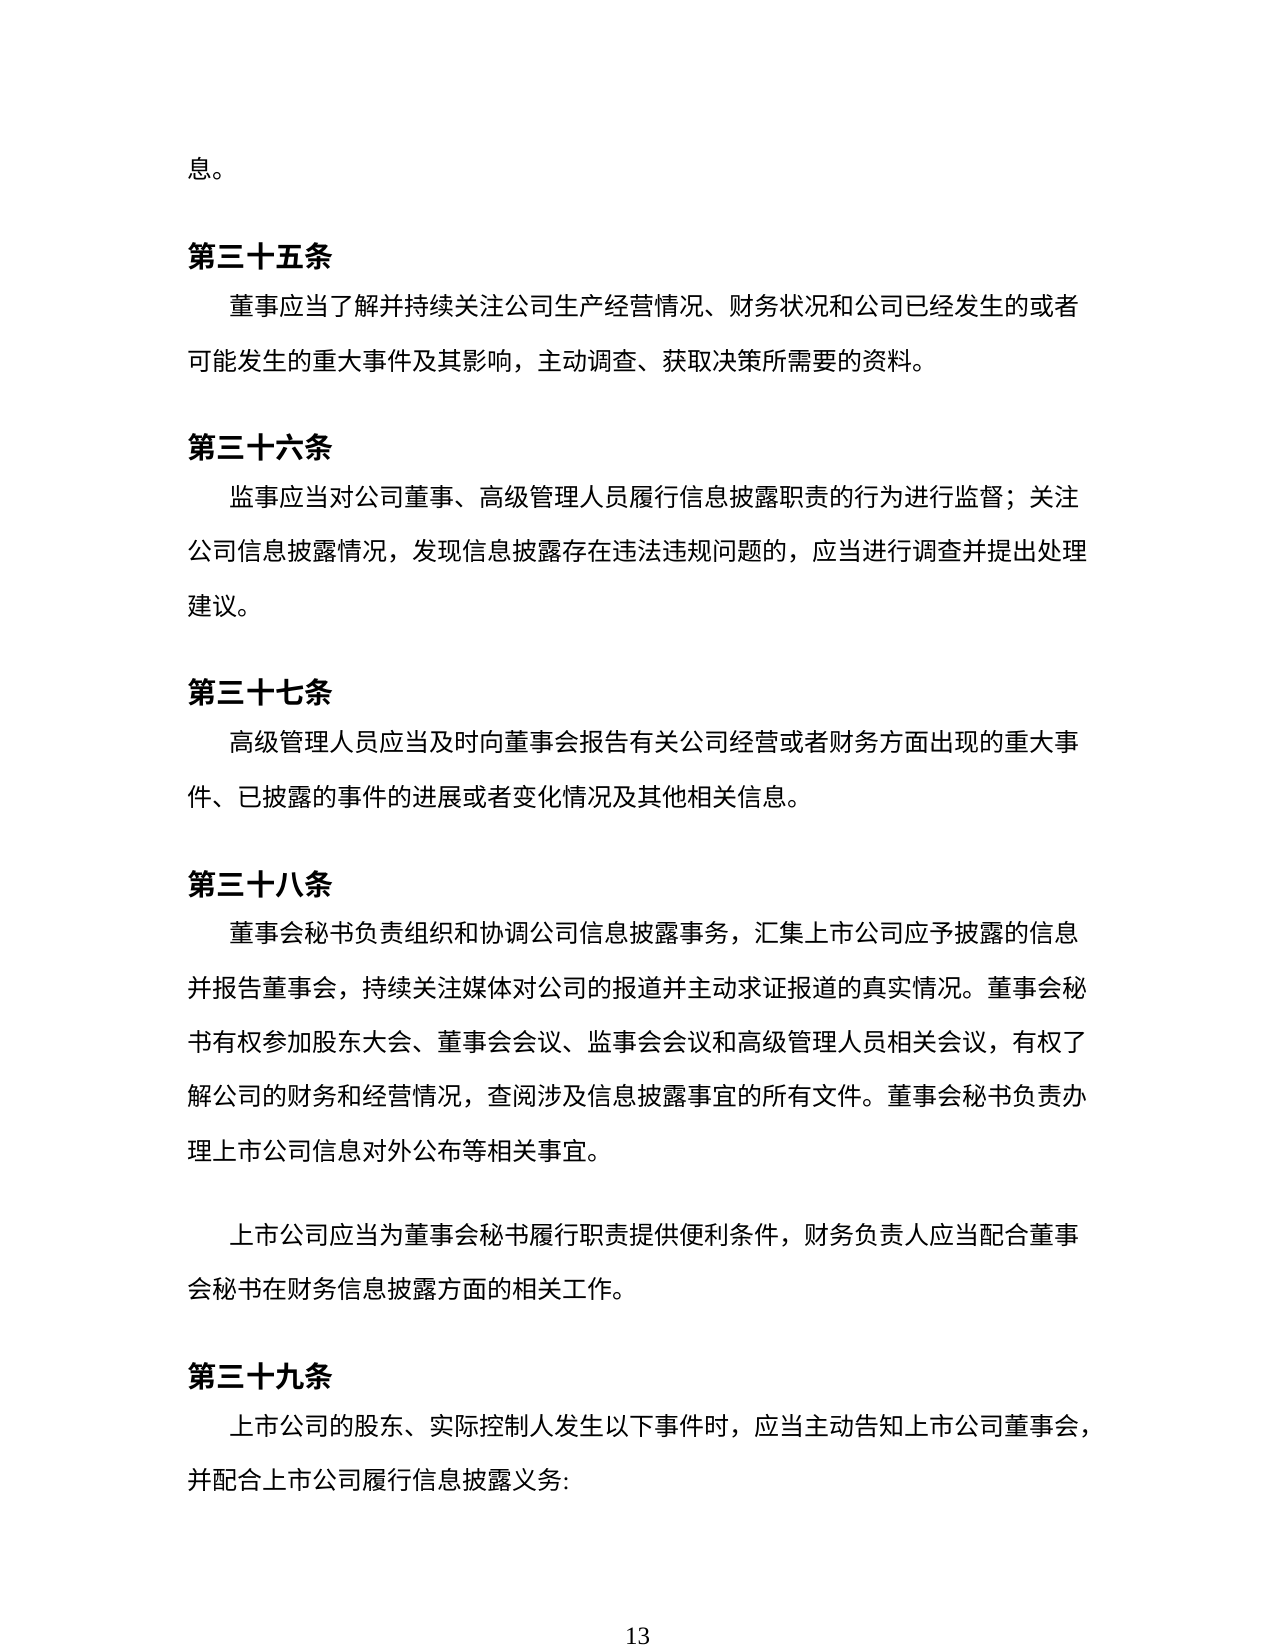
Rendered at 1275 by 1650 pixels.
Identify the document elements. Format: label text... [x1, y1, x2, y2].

text 第三十七条 [187, 670, 1087, 712]
text 上市公司的股东、实际控制人发生以下事件时，应当主动告知上市公司董事会，并配合上市公司履行信息披露义务: [187, 1406, 1087, 1497]
text 第三十六条 [187, 425, 1087, 467]
text 第三十五条 [187, 234, 1087, 276]
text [187, 150, 1087, 186]
text 上市公司应当为董事会秘书履行职责提供便利条件，财务负责人应当配合董事会秘书在财务信息披露方面的相关工作。 [187, 1215, 1087, 1306]
text 董事会秘书负责组织和协调公司信息披露事务，汇集上市公司应予披露的信息并报告董事会，持续关注媒体对公司的报道并主动求证报道的真实情况。董事会秘书有权参加股东大会、董事会会议、监事会会议和高级管理人员相关会议，有权了解公司的财务和经营情况，查阅涉及信息披露事宜的所有文件。董事会秘书负责办理上市公司信息对外公布等相关事宜。 [187, 914, 1087, 1167]
text 第三十八条 [187, 861, 1087, 903]
text 董事应当了解并持续关注公司生产经营情况、财务状况和公司已经发生的或者可能发生的重大事件及其影响，主动调查、获取决策所需要的资料。 [187, 287, 1087, 377]
text 高级管理人员应当及时向董事会报告有关公司经营或者财务方面出现的重大事件、已披露的事件的进展或者变化情况及其他相关信息。 [187, 723, 1087, 813]
text 监事应当对公司董事、高级管理人员履行信息披露职责的行为进行监督；关注公司信息披露情况，发现信息披露存在违法违规问题的，应当进行调查并提出处理建议。 [187, 477, 1087, 622]
text 第三十九条 [187, 1353, 1087, 1396]
